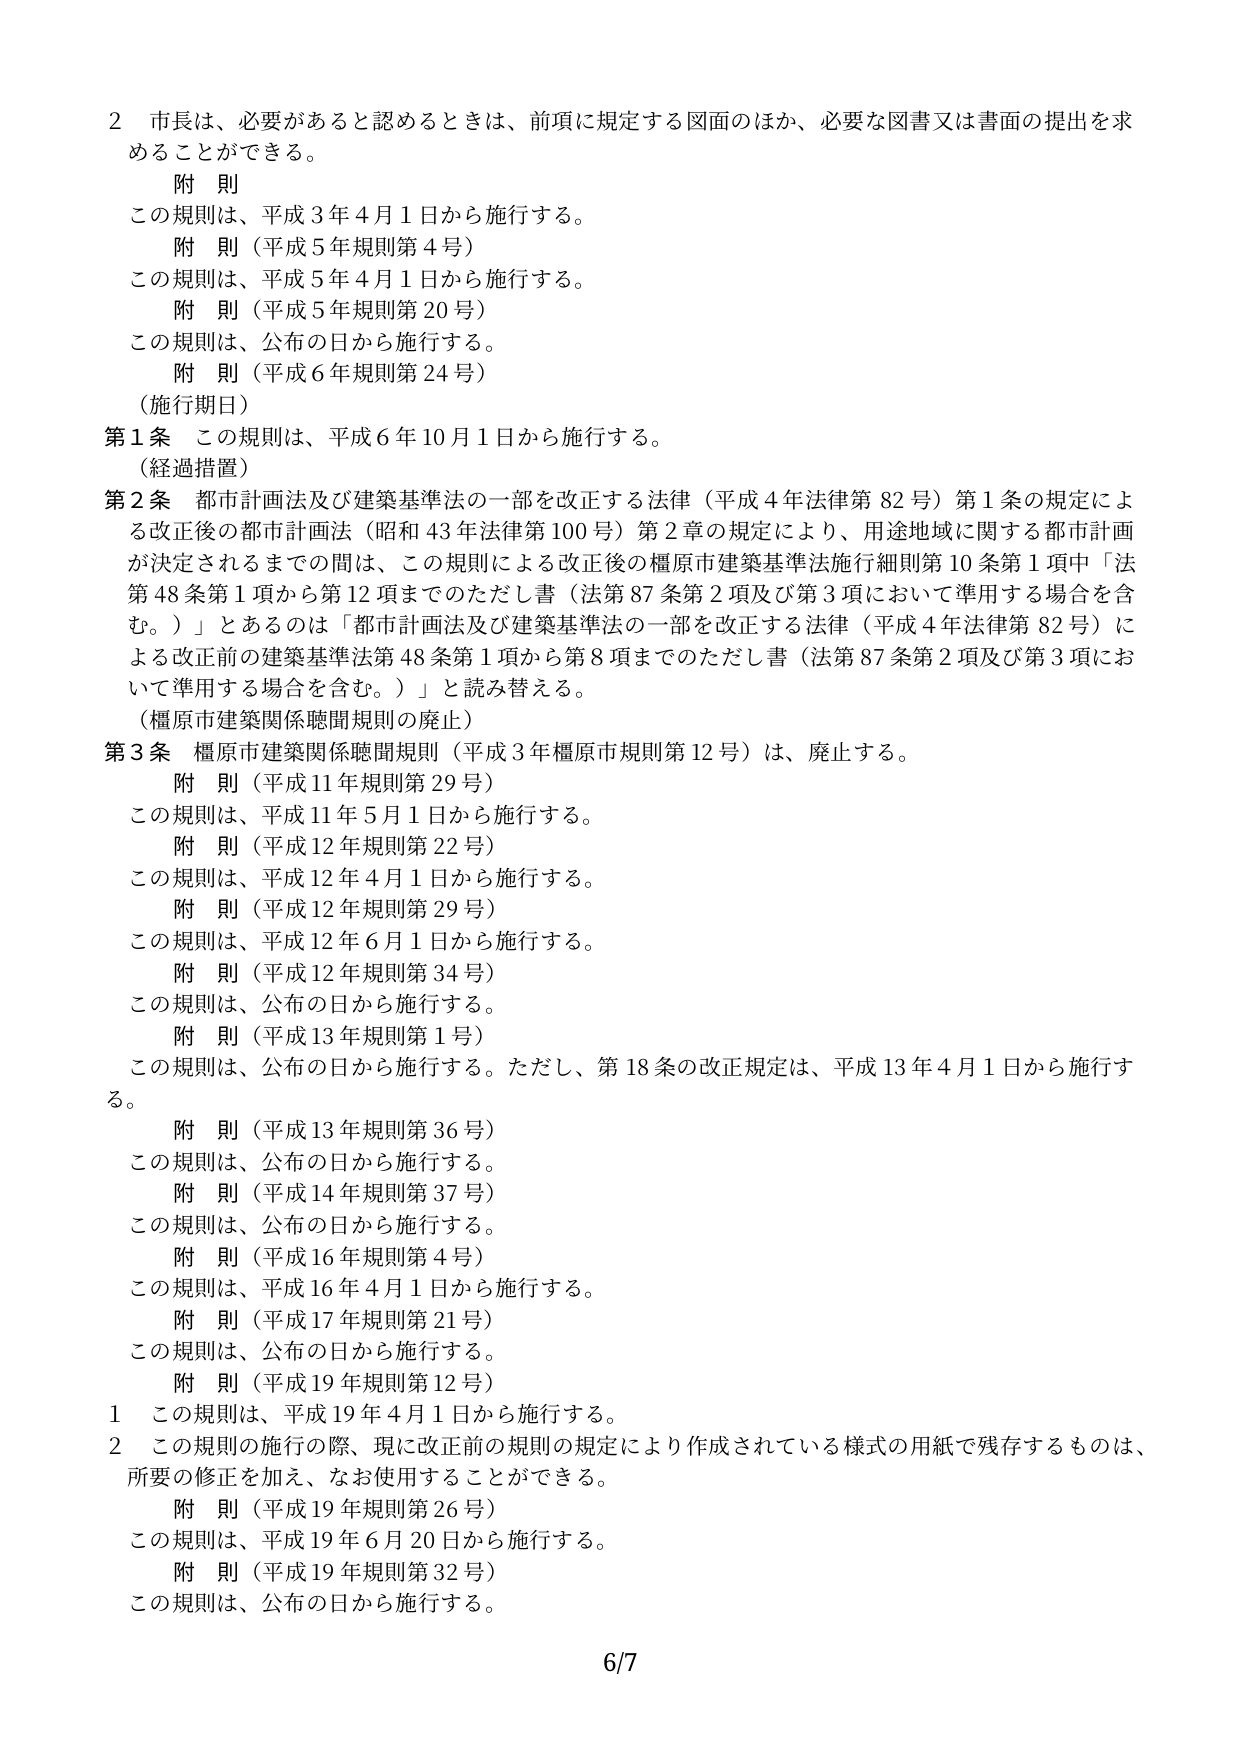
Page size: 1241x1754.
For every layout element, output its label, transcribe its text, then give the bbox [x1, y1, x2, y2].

text この規則は、平成12年４月１日から施行する。 [104, 861, 1136, 892]
text 附 則（平成14年規則第37号） [173, 1176, 1136, 1208]
text 附 則（平成17年規則第21号） [173, 1303, 1136, 1334]
text この規則は、平成11年５月１日から施行する。 [104, 798, 1136, 829]
text （経過措置） [127, 451, 1136, 483]
text この規則は、平成19年６月20日から施行する。 [104, 1523, 1136, 1555]
text 附 則（平成19年規則第12号） [173, 1366, 1136, 1397]
text この規則は、公布の日から施行する。 [104, 987, 1136, 1019]
text 附 則（平成12年規則第22号） [173, 829, 1136, 861]
text 附 則（平成16年規則第４号） [173, 1239, 1136, 1271]
text ２ この規則の施行の際、現に改正前の規則の規定により作成されている様式の用紙で残存するものは、所要の修正を加え、なお使用することができる。 [104, 1429, 1136, 1492]
text １ この規則は、平成19年４月１日から施行する。 [104, 1397, 1136, 1429]
text 附 則（平成５年規則第４号） [173, 230, 1136, 262]
text この規則は、公布の日から施行する。 [104, 1145, 1136, 1176]
text 附 則（平成13年規則第１号） [173, 1019, 1136, 1050]
text この規則は、平成12年６月１日から施行する。 [104, 924, 1136, 956]
text 第２条 都市計画法及び建築基準法の一部を改正する法律（平成４年法律第82号）第１条の規定による改正後の都市計画法（昭和43年法律第100号）第２章の規定により、用途地域に関する都市計画が決定されるまでの間は、この規則による改正後の橿原市建築基準法施行細則第10条第１項中「法第48条第１項から第12項までのただし書（法第87条第２項及び第３項において準用する場合を含む。）」とあるのは「都市計画法及び建築基準法の一部を改正する法律（平成４年法律第82号）による改正前の建築基準法第48条第１項から第８項までのただし書（法第87条第２項及び第３項において準用する場合を含む。）」と読み替える。 [104, 483, 1136, 703]
text 附 則（平成６年規則第24号） [173, 356, 1136, 388]
text 附 則（平成13年規則第36号） [173, 1113, 1136, 1145]
text 附 則（平成12年規則第29号） [173, 892, 1136, 924]
text （橿原市建築関係聴聞規則の廃止） [127, 703, 1136, 734]
text 附 則（平成19年規則第26号） [173, 1492, 1136, 1523]
text 附 則（平成５年規則第20号） [173, 293, 1136, 325]
text 附 則（平成12年規則第34号） [173, 956, 1136, 987]
text この規則は、公布の日から施行する。ただし、第18条の改正規定は、平成13年４月１日から施行する。 [104, 1050, 1136, 1113]
text この規則は、公布の日から施行する。 [104, 1334, 1136, 1366]
text この規則は、平成５年４月１日から施行する。 [104, 262, 1136, 293]
text この規則は、公布の日から施行する。 [104, 1587, 1136, 1618]
text ２ 市長は、必要があると認めるときは、前項に規定する図面のほか、必要な図書又は書面の提出を求めることができる。 [104, 104, 1136, 167]
text この規則は、公布の日から施行する。 [104, 1208, 1136, 1239]
text この規則は、公布の日から施行する。 [104, 325, 1136, 356]
text 第３条 橿原市建築関係聴聞規則（平成３年橿原市規則第12号）は、廃止する。 [104, 734, 1136, 766]
text 附 則 [173, 167, 1136, 199]
text 附 則（平成19年規則第32号） [173, 1555, 1136, 1587]
text 附 則（平成11年規則第29号） [173, 766, 1136, 798]
text この規則は、平成３年４月１日から施行する。 [104, 199, 1136, 230]
text この規則は、平成16年４月１日から施行する。 [104, 1271, 1136, 1303]
text （施行期日） [127, 388, 1136, 419]
text 第１条 この規則は、平成６年10月１日から施行する。 [104, 419, 1136, 451]
